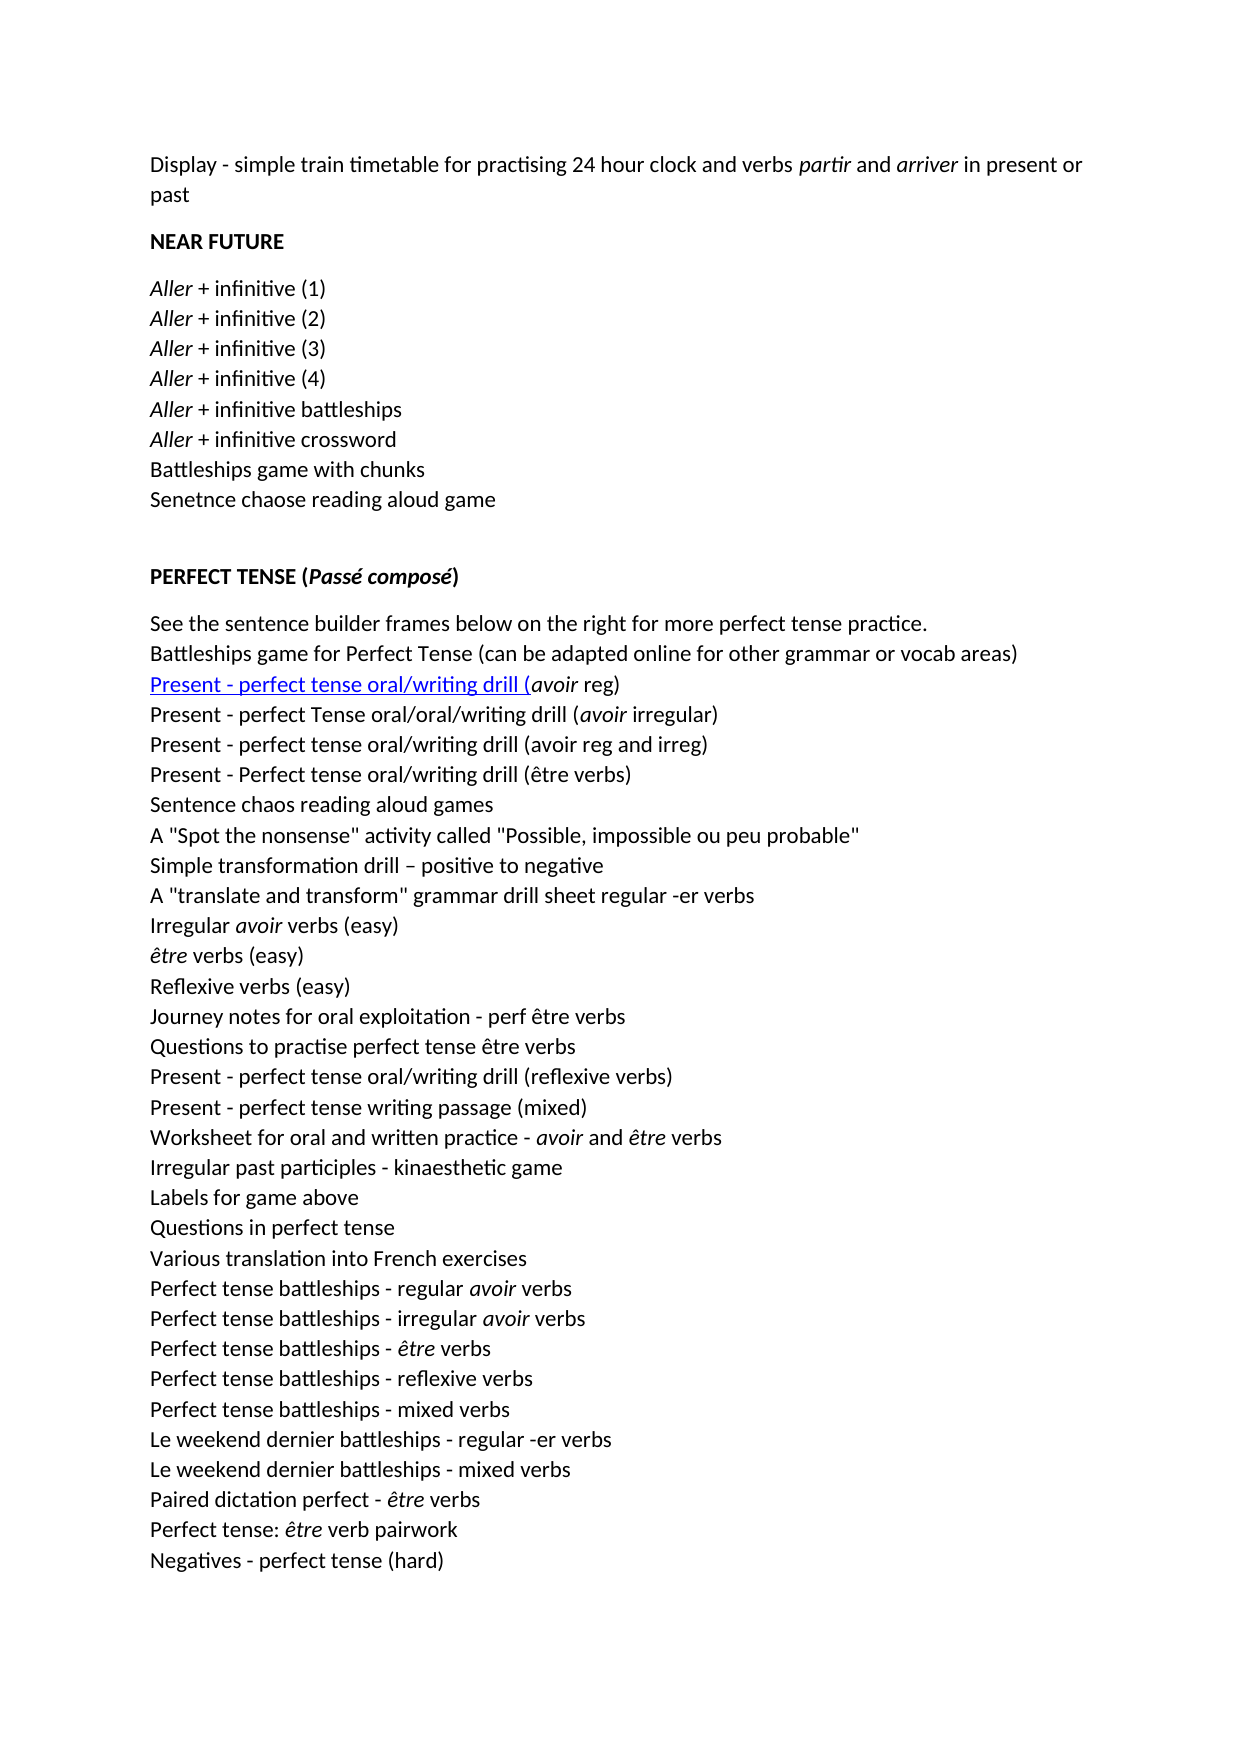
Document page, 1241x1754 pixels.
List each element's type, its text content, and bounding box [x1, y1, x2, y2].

text être verbs (easy) [150, 942, 1090, 970]
text See the sentence builder frames below on the right for more perfect tense practice. Battleships game for Perfect Tense (can be adapted online for other grammar or vocab areas) Present - perfect tense oral/writing drill (avoir reg) Present - perfect Tense oral/oral/writing drill (avoir irregular) Present - perfect tense oral/writing drill (avoir reg and irreg) Present - Perfect tense oral/writing drill (être verbs) [150, 609, 1090, 788]
text PERFECT TENSE (Passé composé) [150, 562, 1090, 591]
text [150, 150, 1090, 208]
text Battleships game with chunks [150, 455, 1090, 483]
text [150, 972, 1090, 1574]
text Irregular avoir verbs (easy) [150, 911, 1090, 939]
text A "Spot the nonsense" activity called "Possible, impossible ou peu probable" [150, 821, 1090, 849]
text Sentence chaos reading aloud games [150, 791, 1090, 819]
text Aller + infinitive (1) Aller + infinitive (2) Aller + infinitive (3) Aller + infinitive (4) Aller + infinitive battleships Aller + infinitive crossword [150, 274, 1090, 453]
text Simple transformation drill – positive to negative [150, 851, 1090, 879]
text A "translate and transform" grammar drill sheet regular -er verbs [150, 881, 1090, 909]
text Senetnce chaose reading aloud game [150, 485, 1090, 513]
text NEAR FUTURE [150, 227, 1090, 255]
